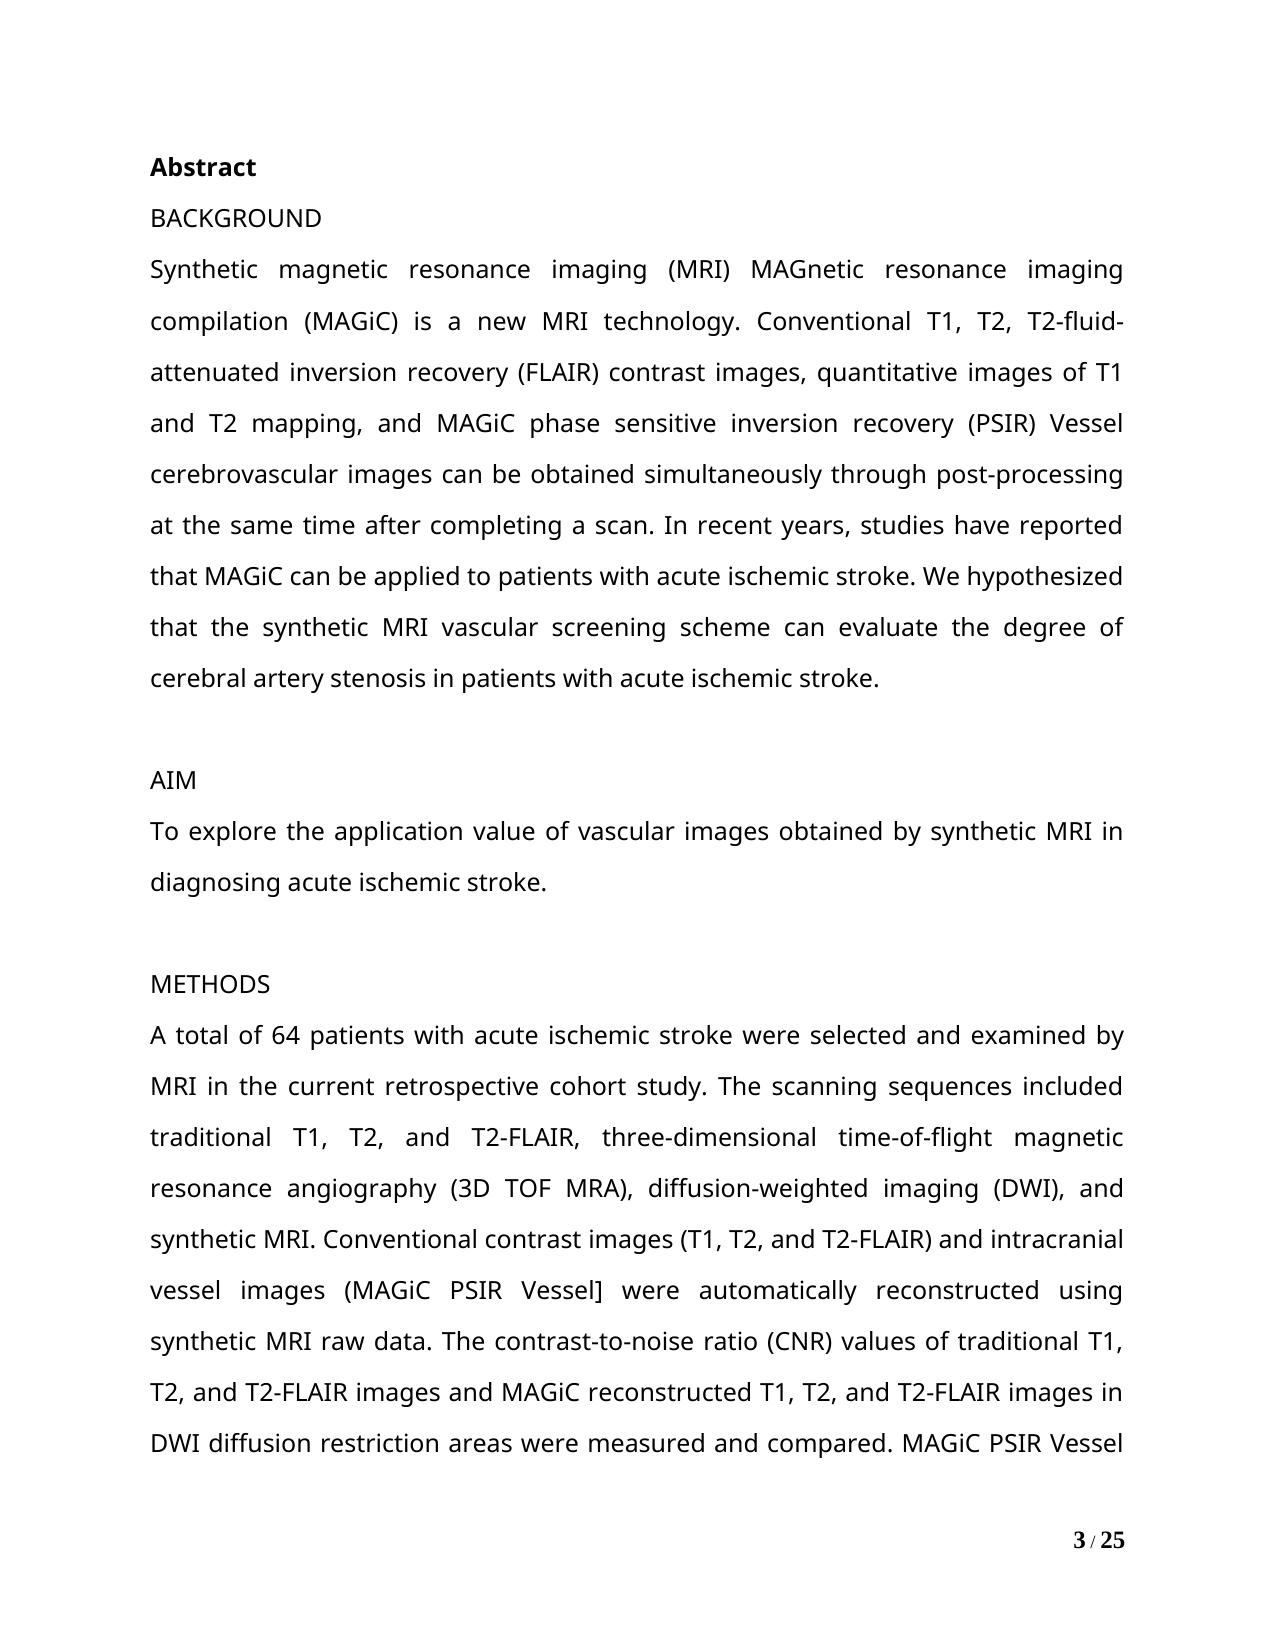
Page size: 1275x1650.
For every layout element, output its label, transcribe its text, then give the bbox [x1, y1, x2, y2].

text METHODS [150, 967, 1125, 1001]
text BACKGROUND [150, 201, 1125, 235]
text AIM [150, 762, 1125, 797]
text To explore the application value of vascular images obtained by synthetic MRI in diagnosing acute ischemic stroke. [150, 813, 1125, 899]
text Synthetic magnetic resonance imaging (MRI) MAGnetic resonance imaging compilation (MAGiC) is a new MRI technology. Conventional T1, T2, T2-fluid-attenuated inversion recovery (FLAIR) contrast images, quantitative images of T1 and T2 mapping, and MAGiC phase sensitive inversion recovery (PSIR) Vessel cerebrovascular images can be obtained simultaneously through post-processing at the same time after completing a scan. In recent years, studies have reported that MAGiC can be applied to patients with acute ischemic stroke. We hypothesized that the synthetic MRI vascular screening scheme can evaluate the degree of cerebral artery stenosis in patients with acute ischemic stroke. [150, 252, 1125, 694]
text Abstract [150, 150, 1125, 184]
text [150, 1018, 1125, 1460]
